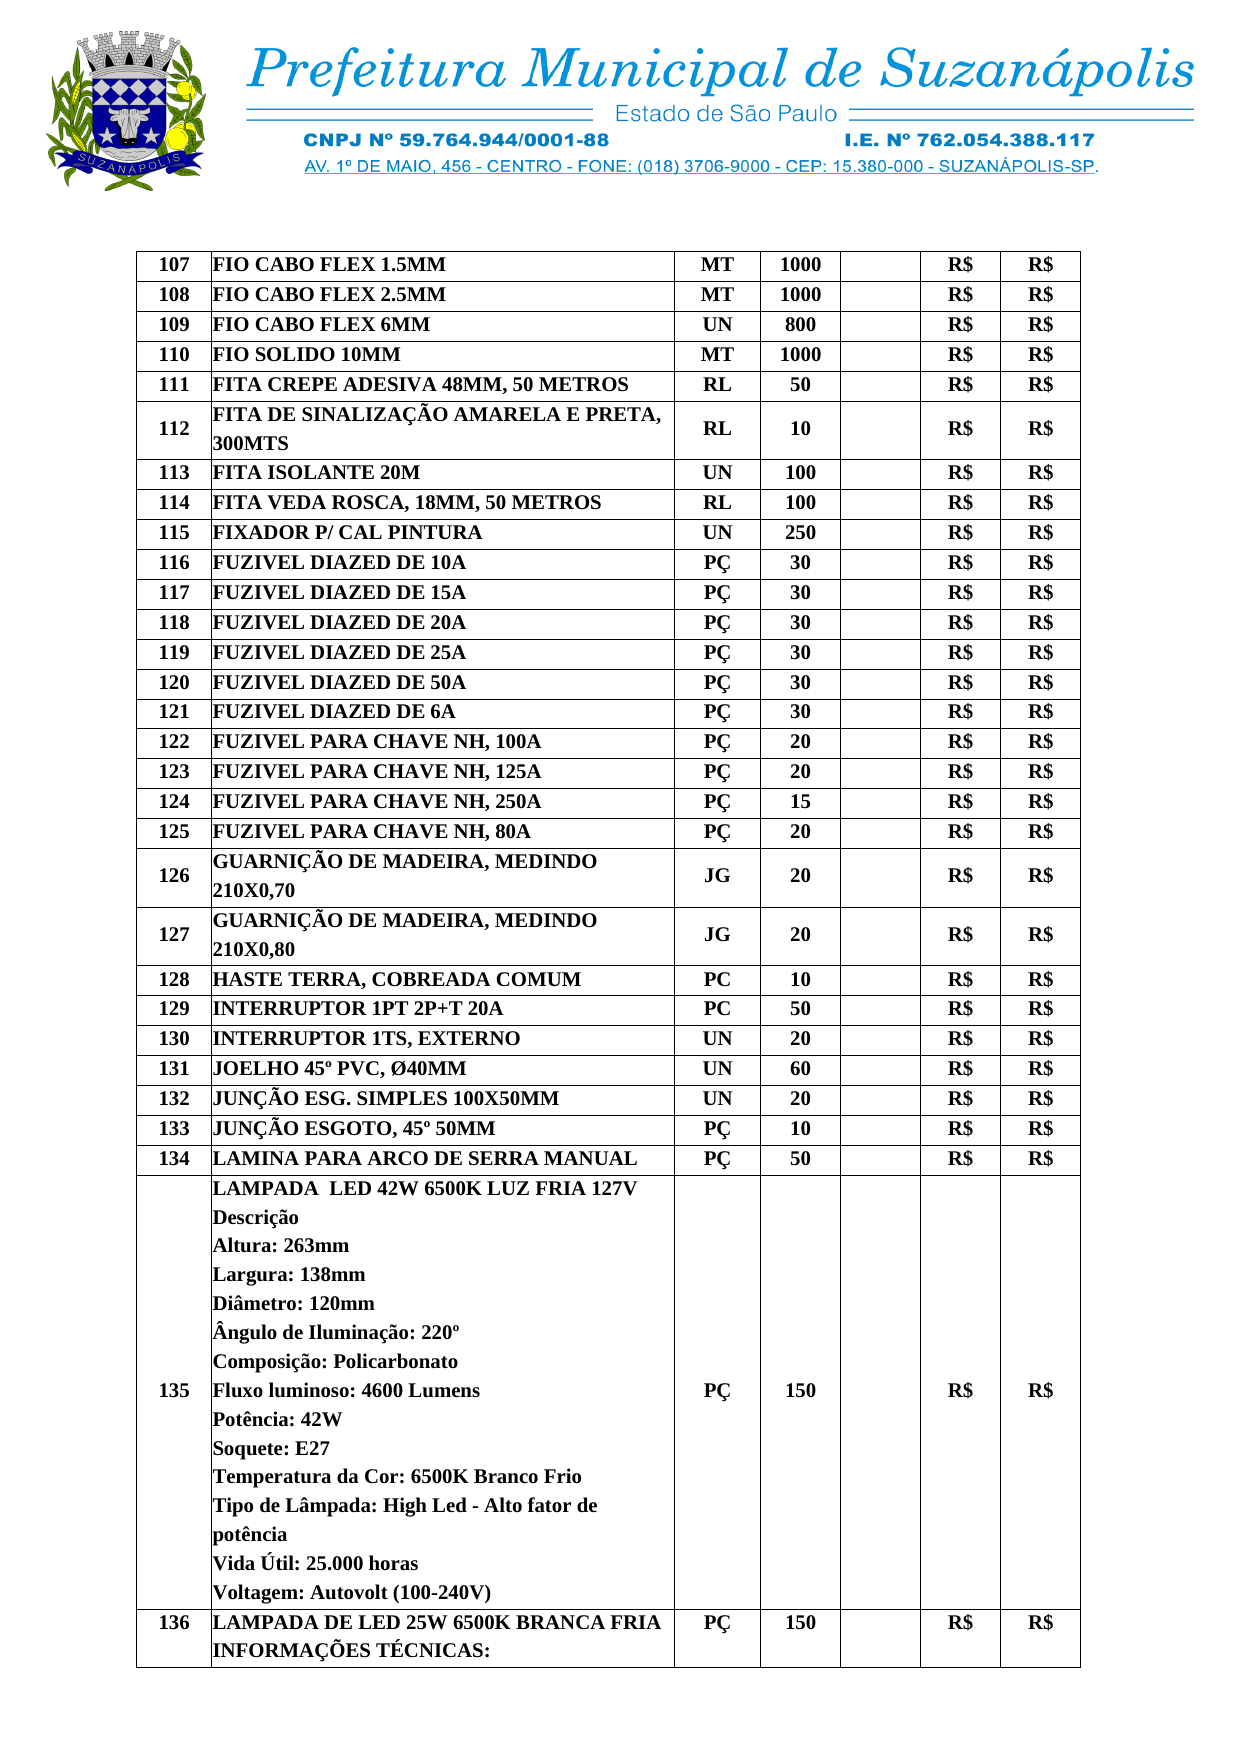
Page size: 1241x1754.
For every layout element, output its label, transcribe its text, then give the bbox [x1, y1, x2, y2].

table_cell 108 [137, 282, 211, 311]
table_cell 30 [761, 580, 840, 609]
table_cell R$ [921, 759, 1000, 788]
table_cell FITA ISOLANTE 20M [212, 460, 674, 489]
table_cell [841, 1056, 920, 1085]
table_cell R$ [921, 550, 1000, 579]
table_cell JG [675, 849, 760, 907]
table_cell RL [675, 372, 760, 401]
table_cell R$ [1001, 342, 1080, 371]
table_cell UN [675, 1086, 760, 1115]
table_cell 150 [761, 1610, 840, 1667]
picture [45, 31, 1194, 191]
table_cell [841, 1026, 920, 1055]
table_cell PÇ [675, 1146, 760, 1175]
table_cell 30 [761, 640, 840, 668]
table_cell 20 [761, 819, 840, 848]
table_cell R$ [921, 789, 1000, 818]
table_cell 122 [137, 729, 211, 758]
table_cell [841, 819, 920, 848]
table_cell [841, 729, 920, 758]
table_cell 10 [761, 402, 840, 459]
table_cell [841, 996, 920, 1025]
table_cell R$ [921, 312, 1000, 341]
table_cell R$ [921, 282, 1000, 311]
table_cell LAMINA PARA ARCO DE SERRA MANUAL [212, 1146, 674, 1175]
table_cell R$ [1001, 1116, 1080, 1145]
table_cell 115 [137, 520, 211, 549]
table_cell 50 [761, 996, 840, 1025]
table_cell FIO SOLIDO 10MM [212, 342, 674, 371]
table_cell 30 [761, 700, 840, 728]
table_cell PÇ [675, 1116, 760, 1145]
table_cell [841, 1610, 920, 1667]
table_cell [841, 342, 920, 371]
table_cell 30 [761, 670, 840, 698]
table_cell [841, 460, 920, 489]
table_cell R$ [921, 819, 1000, 848]
table_cell R$ [1001, 252, 1080, 281]
table_cell 50 [761, 372, 840, 401]
table_cell FIO CABO FLEX 2.5MM [212, 282, 674, 311]
table_cell R$ [1001, 610, 1080, 639]
table_cell R$ [1001, 849, 1080, 907]
table_cell R$ [921, 610, 1000, 639]
table_cell UN [675, 460, 760, 489]
table_cell R$ [921, 580, 1000, 609]
table_cell [841, 580, 920, 609]
table_cell 133 [137, 1116, 211, 1145]
table_cell R$ [1001, 700, 1080, 728]
table_cell PÇ [675, 670, 760, 698]
table_cell GUARNIÇÃO DE MADEIRA, MEDINDO 210X0,80 [212, 908, 674, 965]
table_cell FUZIVEL DIAZED DE 6A [212, 700, 674, 728]
table_cell [841, 849, 920, 907]
table_cell 150 [761, 1176, 840, 1608]
table_cell FUZIVEL DIAZED DE 20A [212, 610, 674, 639]
table_cell [841, 640, 920, 668]
table_cell PÇ [675, 729, 760, 758]
table_cell JUNÇÃO ESG. SIMPLES 100X50MM [212, 1086, 674, 1115]
table_cell [841, 282, 920, 311]
table_cell R$ [921, 729, 1000, 758]
table_cell PC [675, 996, 760, 1025]
table_cell 20 [761, 849, 840, 907]
table_cell GUARNIÇÃO DE MADEIRA, MEDINDO 210X0,70 [212, 849, 674, 907]
table_cell R$ [1001, 490, 1080, 519]
table_cell R$ [921, 1086, 1000, 1115]
table_cell 128 [137, 966, 211, 995]
table_cell PC [675, 966, 760, 995]
table_cell FITA VEDA ROSCA, 18MM, 50 METROS [212, 490, 674, 519]
table_cell 800 [761, 312, 840, 341]
table_cell UN [675, 1056, 760, 1085]
table_cell UN [675, 520, 760, 549]
table_cell [841, 1116, 920, 1145]
table_cell 121 [137, 700, 211, 728]
table_cell R$ [921, 996, 1000, 1025]
table_cell [841, 700, 920, 728]
table_cell 111 [137, 372, 211, 401]
table_cell 30 [761, 550, 840, 579]
table_cell R$ [1001, 1086, 1080, 1115]
table_cell INTERRUPTOR 1PT 2P+T 20A [212, 996, 674, 1025]
table_cell [841, 312, 920, 341]
table_cell FITA DE SINALIZAÇÃO AMARELA E PRETA, 300MTS [212, 402, 674, 459]
table_cell R$ [1001, 670, 1080, 698]
table_cell JUNÇÃO ESGOTO, 45º 50MM [212, 1116, 674, 1145]
table_cell 127 [137, 908, 211, 965]
table_cell [841, 759, 920, 788]
table_cell JG [675, 908, 760, 965]
table_cell FIO CABO FLEX 1.5MM [212, 252, 674, 281]
table_cell PÇ [675, 819, 760, 848]
table_cell R$ [1001, 996, 1080, 1025]
table_cell 117 [137, 580, 211, 609]
table_cell FIO CABO FLEX 6MM [212, 312, 674, 341]
table_cell [841, 908, 920, 965]
table_cell R$ [921, 1610, 1000, 1667]
table_cell FUZIVEL DIAZED DE 25A [212, 640, 674, 668]
table_cell R$ [1001, 966, 1080, 995]
table_cell R$ [921, 1026, 1000, 1055]
table_cell [841, 372, 920, 401]
table_cell R$ [1001, 520, 1080, 549]
table_cell R$ [1001, 460, 1080, 489]
table_cell R$ [1001, 640, 1080, 668]
table_cell FUZIVEL DIAZED DE 15A [212, 580, 674, 609]
table_cell PÇ [675, 640, 760, 668]
table_cell R$ [1001, 372, 1080, 401]
table_cell MT [675, 282, 760, 311]
table_cell 119 [137, 640, 211, 668]
table_cell UN [675, 312, 760, 341]
table_cell 125 [137, 819, 211, 848]
table_cell MT [675, 342, 760, 371]
table_cell 135 [137, 1176, 211, 1608]
table_cell R$ [1001, 1056, 1080, 1085]
table_cell 1000 [761, 282, 840, 311]
table_cell 110 [137, 342, 211, 371]
table_cell 136 [137, 1610, 211, 1667]
table_cell 50 [761, 1146, 840, 1175]
table_cell R$ [1001, 1176, 1080, 1608]
table_cell R$ [1001, 1610, 1080, 1667]
table_cell 10 [761, 1116, 840, 1145]
table_cell 118 [137, 610, 211, 639]
table_cell R$ [1001, 312, 1080, 341]
table_cell R$ [1001, 580, 1080, 609]
table_cell R$ [1001, 1146, 1080, 1175]
table_cell 1000 [761, 252, 840, 281]
table_cell 100 [761, 460, 840, 489]
table_cell FUZIVEL DIAZED DE 10A [212, 550, 674, 579]
table_cell R$ [921, 490, 1000, 519]
table_cell R$ [1001, 759, 1080, 788]
table_cell 107 [137, 252, 211, 281]
table_cell 129 [137, 996, 211, 1025]
table_cell PÇ [675, 580, 760, 609]
table_cell HASTE TERRA, COBREADA COMUM [212, 966, 674, 995]
table_cell R$ [921, 1176, 1000, 1608]
table_cell 112 [137, 402, 211, 459]
table_cell PÇ [675, 759, 760, 788]
table_cell R$ [1001, 789, 1080, 818]
table_cell PÇ [675, 550, 760, 579]
table_cell R$ [921, 1056, 1000, 1085]
table_cell [841, 252, 920, 281]
table_cell PÇ [675, 610, 760, 639]
table_cell PÇ [675, 1610, 760, 1667]
table_cell MT [675, 252, 760, 281]
table_cell FUZIVEL PARA CHAVE NH, 125A [212, 759, 674, 788]
table_cell R$ [921, 252, 1000, 281]
table_cell 15 [761, 789, 840, 818]
table_cell FUZIVEL PARA CHAVE NH, 250A [212, 789, 674, 818]
table_cell 20 [761, 729, 840, 758]
table_cell 126 [137, 849, 211, 907]
table_cell 123 [137, 759, 211, 788]
table_cell R$ [1001, 550, 1080, 579]
table_cell [841, 789, 920, 818]
table_cell 130 [137, 1026, 211, 1055]
table_cell R$ [921, 908, 1000, 965]
table_cell 20 [761, 908, 840, 965]
table_cell UN [675, 1026, 760, 1055]
table_cell R$ [1001, 729, 1080, 758]
table_cell R$ [1001, 908, 1080, 965]
table_cell 131 [137, 1056, 211, 1085]
table_cell 1000 [761, 342, 840, 371]
table_cell 250 [761, 520, 840, 549]
table_cell [841, 670, 920, 698]
table_cell INTERRUPTOR 1TS, EXTERNO [212, 1026, 674, 1055]
table_cell 124 [137, 789, 211, 818]
table_cell R$ [921, 402, 1000, 459]
table_cell 120 [137, 670, 211, 698]
table_cell R$ [921, 700, 1000, 728]
table_cell R$ [921, 1116, 1000, 1145]
table_cell R$ [921, 670, 1000, 698]
table_cell 30 [761, 610, 840, 639]
table_cell R$ [1001, 402, 1080, 459]
table_cell [841, 1146, 920, 1175]
table_cell 113 [137, 460, 211, 489]
table_cell FITA CREPE ADESIVA 48MM, 50 METROS [212, 372, 674, 401]
table_cell R$ [921, 1146, 1000, 1175]
table_cell 134 [137, 1146, 211, 1175]
table_cell R$ [921, 372, 1000, 401]
table_cell R$ [921, 640, 1000, 668]
table_cell FIXADOR P/ CAL PINTURA [212, 520, 674, 549]
table_cell 114 [137, 490, 211, 519]
table_cell R$ [921, 966, 1000, 995]
table_cell [841, 490, 920, 519]
table_cell [841, 520, 920, 549]
table_cell RL [675, 490, 760, 519]
table_cell R$ [1001, 819, 1080, 848]
table_cell [841, 610, 920, 639]
table_cell R$ [1001, 282, 1080, 311]
table_cell R$ [921, 460, 1000, 489]
table_cell FUZIVEL PARA CHAVE NH, 100A [212, 729, 674, 758]
table_cell R$ [921, 342, 1000, 371]
table_cell PÇ [675, 700, 760, 728]
table_cell [841, 1176, 920, 1608]
table_cell R$ [921, 849, 1000, 907]
table_cell RL [675, 402, 760, 459]
table_cell 132 [137, 1086, 211, 1115]
table_cell LAMPADA LED 42W 6500K LUZ FRIA 127V Descrição Altura: 263mm Largura: 138mm Diâmetro: 120mm Ângulo de Iluminação: 220º Composição: Policarbonato Fluxo luminoso: 4600 Lumens Potência: 42W Soquete: E27 Temperatura da Cor: 6500K Branco Frio Tipo de Lâmpada: High Led - Alto fator de potência Vida Útil: 25.000 horas Voltagem: Autovolt (100-240V) [212, 1176, 674, 1608]
table_cell [841, 402, 920, 459]
table_cell FUZIVEL DIAZED DE 50A [212, 670, 674, 698]
table_cell [841, 1086, 920, 1115]
table_cell 116 [137, 550, 211, 579]
table_cell R$ [921, 520, 1000, 549]
table_cell 20 [761, 1026, 840, 1055]
table_cell 10 [761, 966, 840, 995]
table_cell 100 [761, 490, 840, 519]
table_cell JOELHO 45º PVC, Ø40MM [212, 1056, 674, 1085]
table_cell PÇ [675, 1176, 760, 1608]
table_cell 20 [761, 1086, 840, 1115]
table_cell [841, 966, 920, 995]
table_cell PÇ [675, 789, 760, 818]
table_cell [841, 550, 920, 579]
table_cell R$ [1001, 1026, 1080, 1055]
table_cell 60 [761, 1056, 840, 1085]
table_cell 109 [137, 312, 211, 341]
table_cell 20 [761, 759, 840, 788]
table_cell FUZIVEL PARA CHAVE NH, 80A [212, 819, 674, 848]
